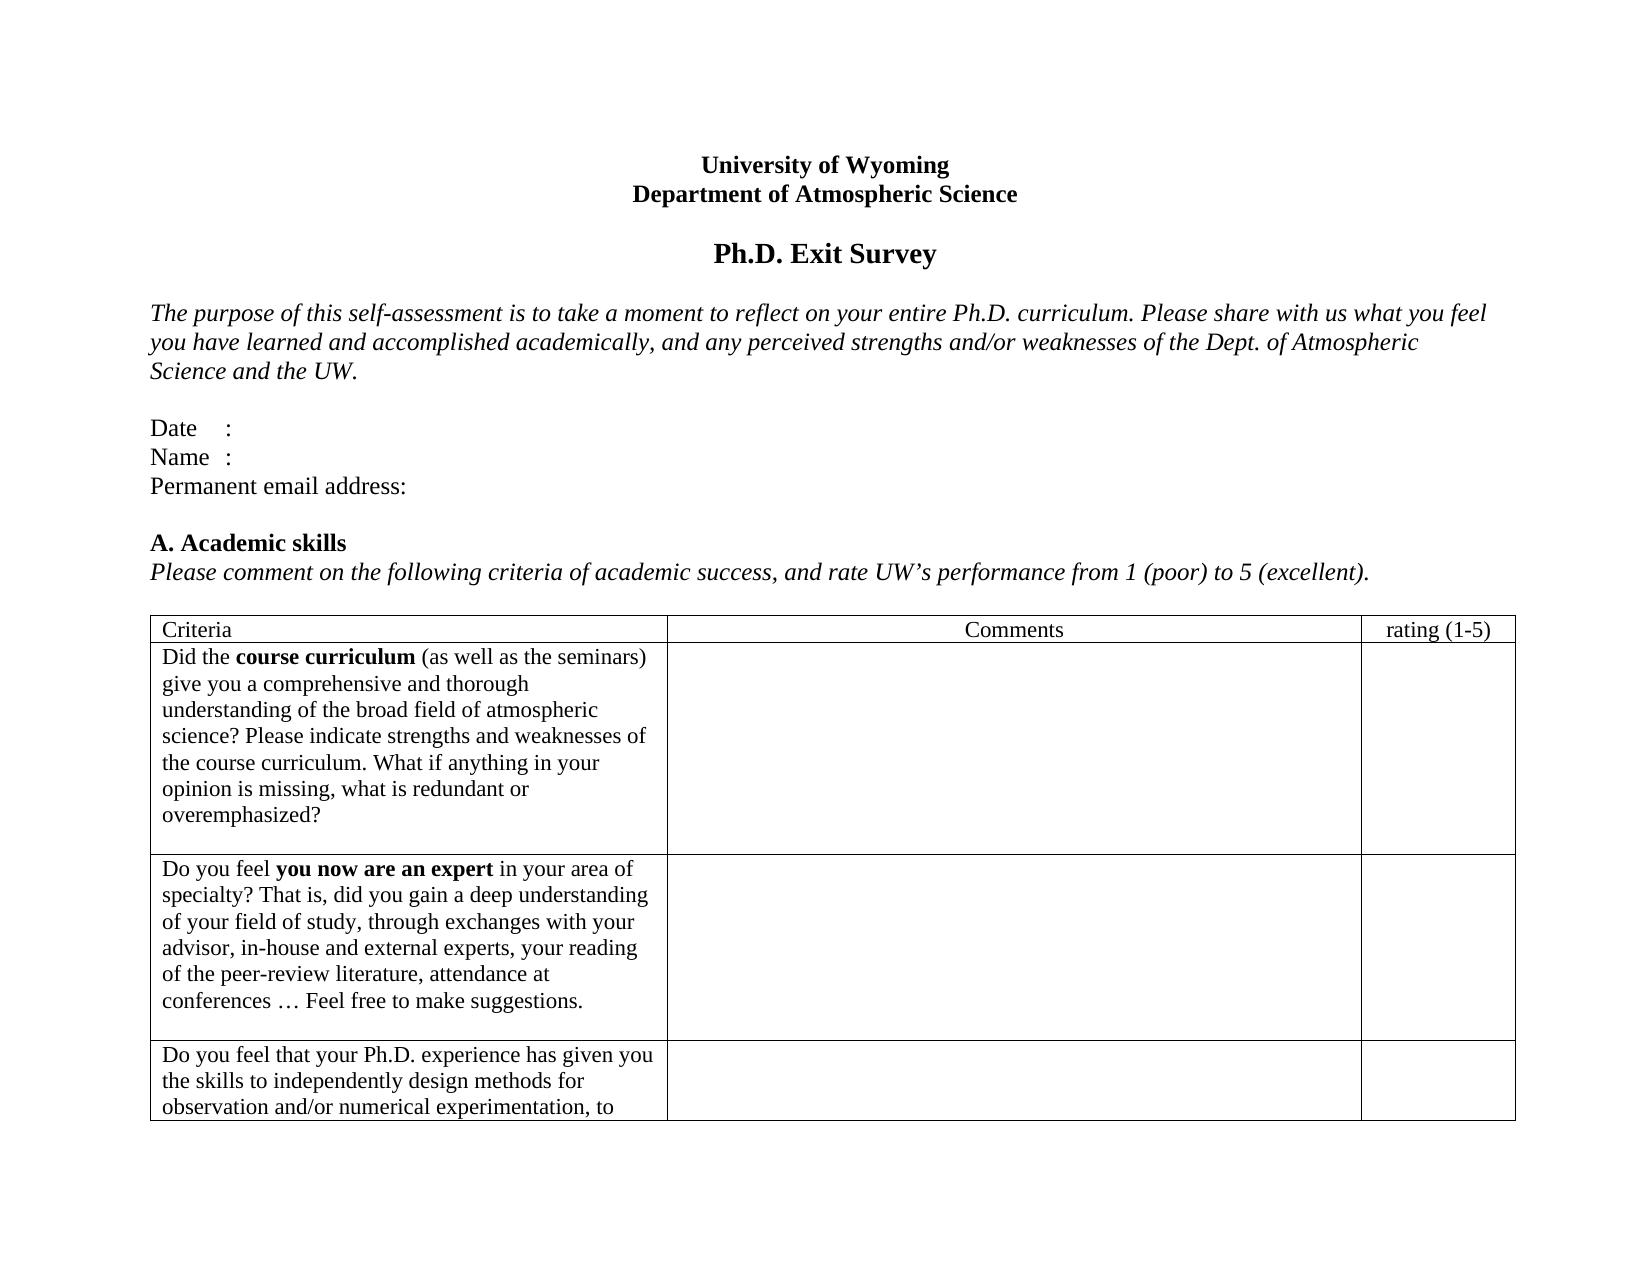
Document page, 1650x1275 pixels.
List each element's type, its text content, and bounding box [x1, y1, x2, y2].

table_cell [1362, 643, 1515, 854]
text Please comment on the following criteria of academic success, and rate UW’s performance from 1 (poor) to 5 (excellent). [150, 557, 1500, 586]
table_cell Did the course curriculum (as well as the seminars) give you a comprehensive and thorough understanding of the broad field of atmospheric science? Please indicate strengths and weaknesses of the course curriculum. What if anything in your opinion is missing, what is redundant or overemphasized? [151, 643, 667, 854]
table_cell [668, 855, 1361, 1039]
table_header Comments [668, 616, 1361, 642]
table_header rating (1-5) [1362, 616, 1515, 642]
table_cell Do you feel you now are an expert in your area of specialty? That is, did you gain a deep understanding of your field of study, through exchanges with your advisor, in-house and external experts, your reading of the peer-review literature, attendance at conferences … Feel free to make suggestions. [151, 855, 667, 1039]
text The purpose of this self-assessment is to take a moment to reflect on your entire Ph.D. curriculum. Please share with us what you feel you have learned and accomplished academically, and any perceived strengths and/or weaknesses of the Dept. of Atmospheric Science and the UW. [150, 298, 1500, 385]
text Department of Atmospheric Science [150, 179, 1500, 207]
text Name : [150, 442, 1500, 471]
text University of Wyoming [150, 150, 1500, 179]
table_cell [1362, 1041, 1515, 1120]
table_header Criteria [151, 616, 667, 642]
text Ph.D. Exit Survey [150, 236, 1500, 270]
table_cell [151, 1041, 667, 1120]
table_cell [1362, 855, 1515, 1039]
table_cell [668, 643, 1361, 854]
text Permanent email address: [150, 471, 1500, 500]
text A. Academic skills [150, 528, 1500, 557]
table_cell [668, 1041, 1361, 1120]
text Date : [150, 413, 1500, 442]
